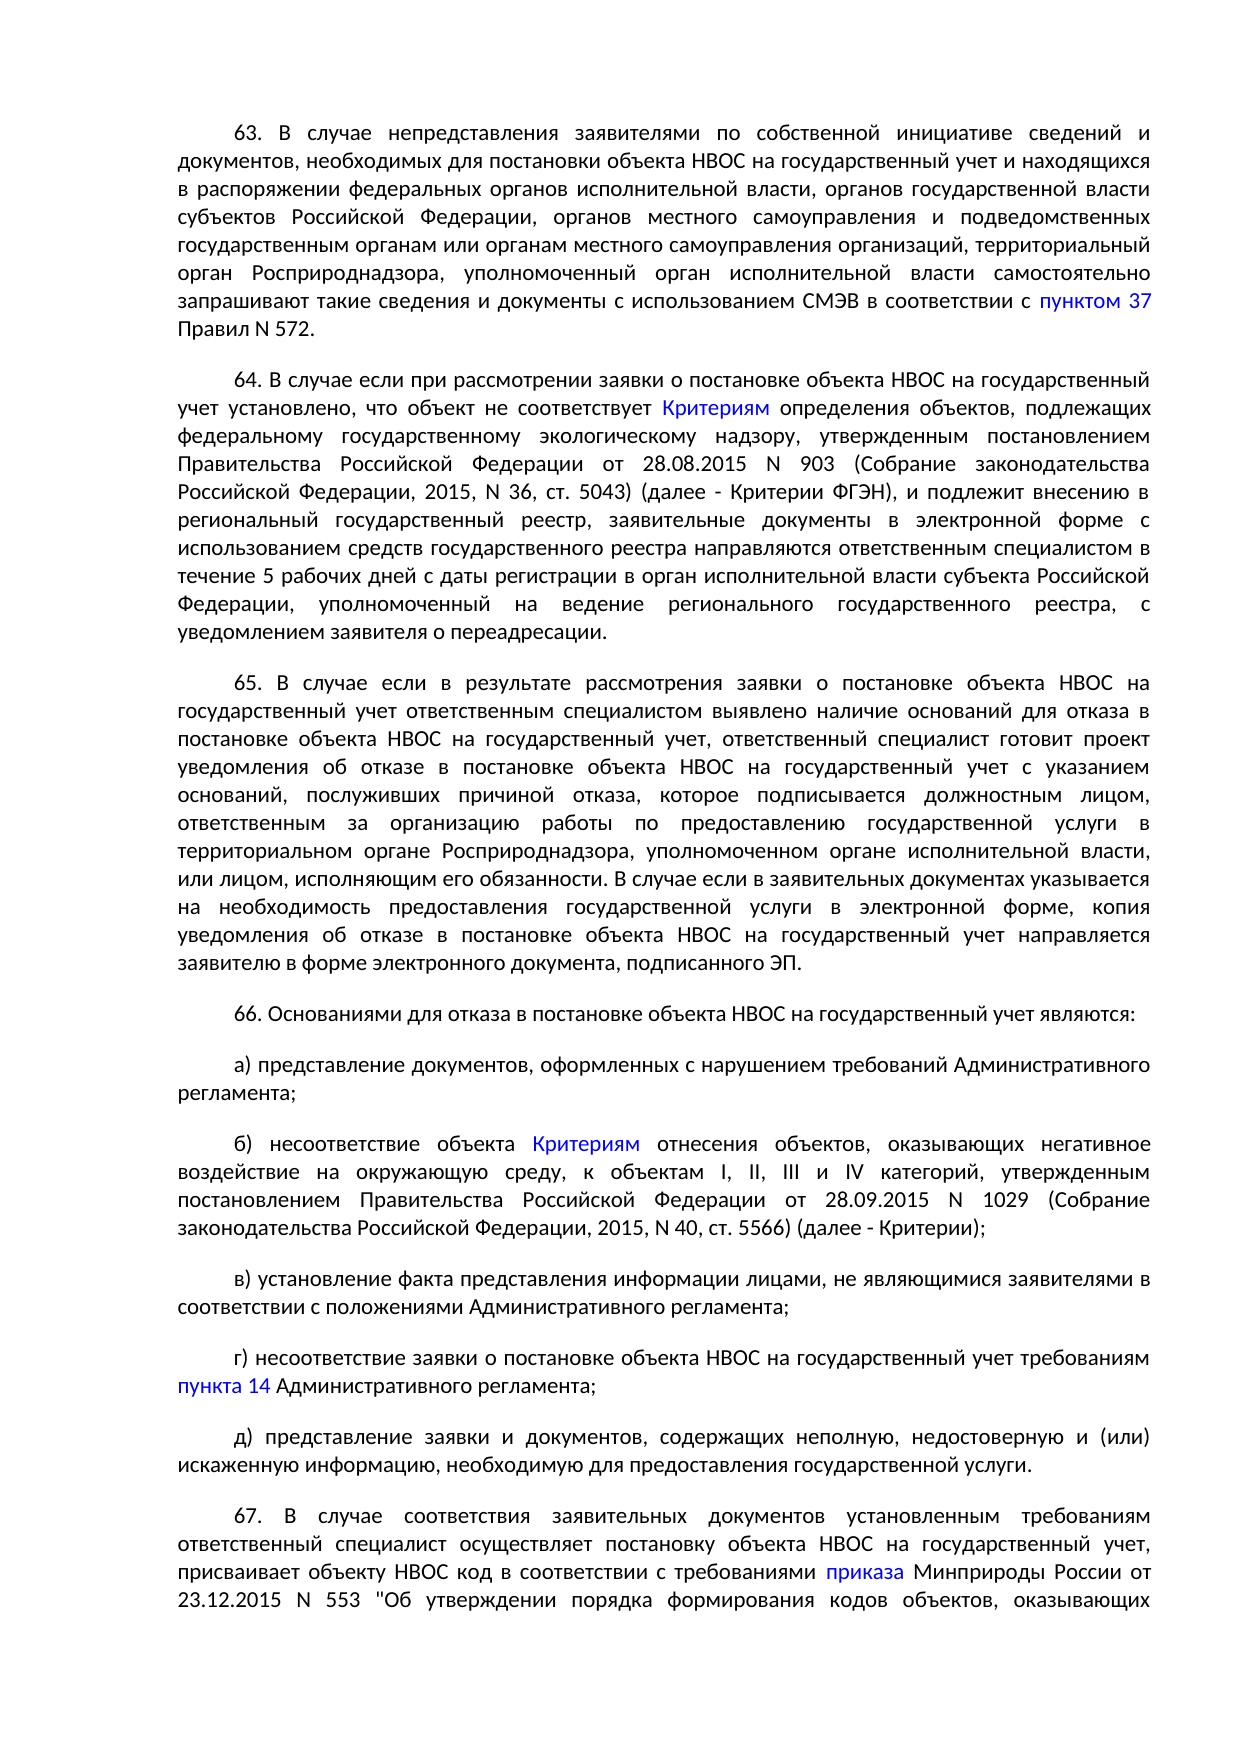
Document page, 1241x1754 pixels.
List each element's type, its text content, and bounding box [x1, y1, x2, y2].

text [177, 1501, 1152, 1613]
text 65. В случае если в результате рассмотрения заявки о постановке объекта НВОС на государственный учет ответственным специалистом выявлено наличие оснований для отказа в постановке объекта НВОС на государственный учет, ответственный специалист готовит проект уведомления об отказе в постановке объекта НВОС на государственный учет с указанием оснований, послуживших причиной отказа, которое подписывается должностным лицом, ответственным за организацию работы по предоставлению государственной услуги в территориальном органе Росприроднадзора, уполномоченном органе исполнительной власти, или лицом, исполняющим его обязанности. В случае если в заявительных документах указывается на необходимость предоставления государственной услуги в электронной форме, копия уведомления об отказе в постановке объекта НВОС на государственный учет направляется заявителю в форме электронного документа, подписанного ЭП. [177, 668, 1152, 977]
text б) несоответствие объекта Критериям отнесения объектов, оказывающих негативное воздействие на окружающую среду, к объектам I, II, III и IV категорий, утвержденным постановлением Правительства Российской Федерации от 28.09.2015 N 1029 (Собрание законодательства Российской Федерации, 2015, N 40, ст. 5566) (далее - Критерии); [177, 1129, 1152, 1241]
text 64. В случае если при рассмотрении заявки о постановке объекта НВОС на государственный учет установлено, что объект не соответствует Критериям определения объектов, подлежащих федеральному государственному экологическому надзору, утвержденным постановлением Правительства Российской Федерации от 28.08.2015 N 903 (Собрание законодательства Российской Федерации, 2015, N 36, ст. 5043) (далее - Критерии ФГЭН), и подлежит внесению в региональный государственный реестр, заявительные документы в электронной форме с использованием средств государственного реестра направляются ответственным специалистом в течение 5 рабочих дней с даты регистрации в орган исполнительной власти субъекта Российской Федерации, уполномоченный на ведение регионального государственного реестра, с уведомлением заявителя о переадресации. [177, 365, 1152, 645]
text 66. Основаниями для отказа в постановке объекта НВОС на государственный учет являются: [177, 999, 1152, 1027]
text г) несоответствие заявки о постановке объекта НВОС на государственный учет требованиям пункта 14 Административного регламента; [177, 1343, 1152, 1399]
text а) представление документов, оформленных с нарушением требований Административного регламента; [177, 1050, 1152, 1106]
text 63. В случае непредставления заявителями по собственной инициативе сведений и документов, необходимых для постановки объекта НВОС на государственный учет и находящихся в распоряжении федеральных органов исполнительной власти, органов государственной власти субъектов Российской Федерации, органов местного самоуправления и подведомственных государственным органам или органам местного самоуправления организаций, территориальный орган Росприроднадзора, уполномоченный орган исполнительной власти самостоятельно запрашивают такие сведения и документы с использованием СМЭВ в соответствии с пунктом 37 Правил N 572. [177, 118, 1152, 342]
text д) представление заявки и документов, содержащих неполную, недостоверную и (или) искаженную информацию, необходимую для предоставления государственной услуги. [177, 1422, 1152, 1478]
text в) установление факта представления информации лицами, не являющимися заявителями в соответствии с положениями Административного регламента; [177, 1264, 1152, 1320]
